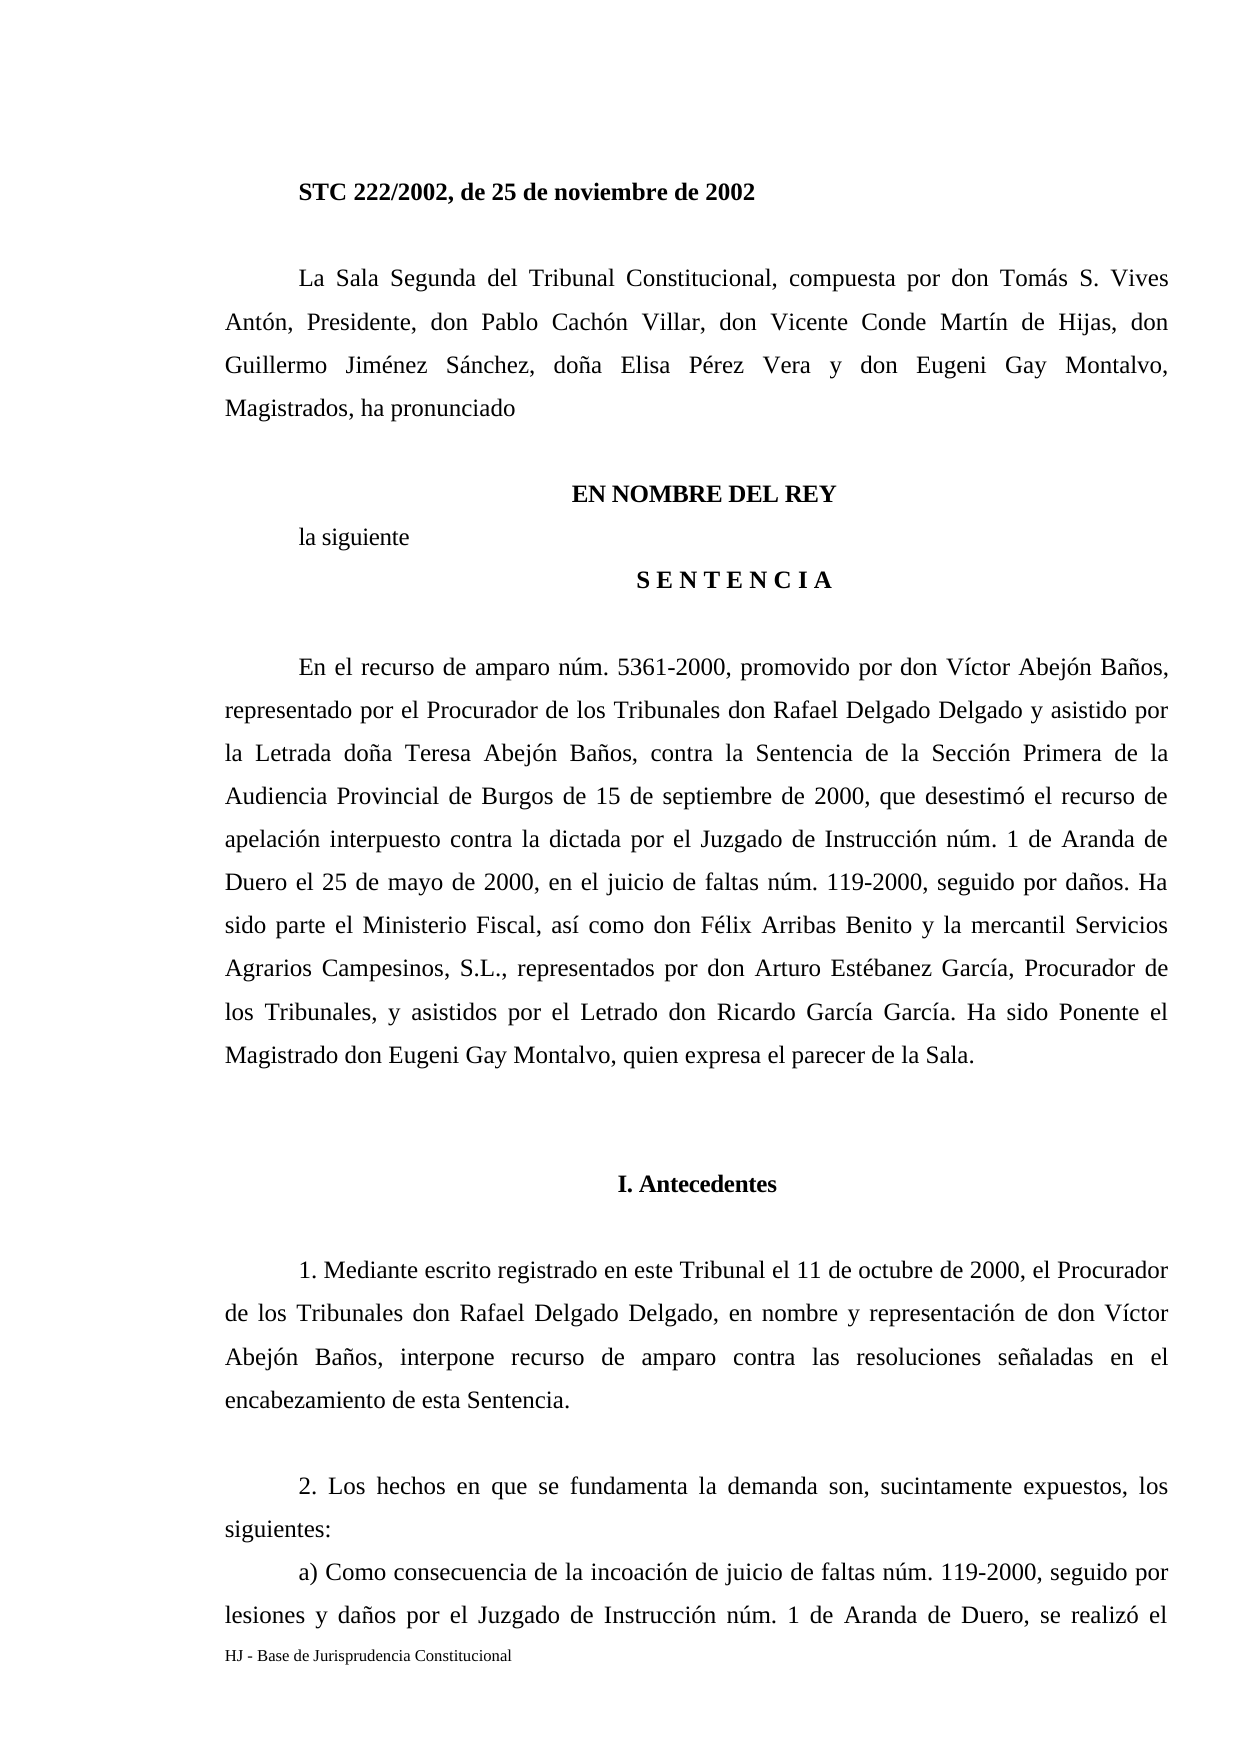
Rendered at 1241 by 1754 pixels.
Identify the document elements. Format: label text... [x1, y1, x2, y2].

text STC 222/2002, de 25 de noviembre de 2002 [224, 177, 1169, 206]
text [224, 1557, 1169, 1629]
text En el recurso de amparo núm. 5361-2000, promovido por don Víctor Abejón Baños, representado por el Procurador de los Tribunales don Rafael Delgado Delgado y asistido por la Letrada doña Teresa Abejón Baños, contra la Sentencia de la Sección Primera de la Audiencia Provincial de Burgos de 15 de septiembre de 2000, que desestimó el recurso de apelación interpuesto contra la dictada por el Juzgado de Instrucción núm. 1 de Aranda de Duero el 25 de mayo de 2000, en el juicio de faltas núm. 119-2000, seguido por daños. Ha sido parte el Ministerio Fiscal, así como don Félix Arribas Benito y la mercantil Servicios Agrarios Campesinos, S.L., representados por don Arturo Estébanez García, Procurador de los Tribunales, y asistidos por el Letrado don Ricardo García García. Ha sido Ponente el Magistrado don Eugeni Gay Montalvo, quien expresa el parecer de la Sala. [224, 652, 1169, 1068]
text 2. Los hechos en que se fundamenta la demanda son, sucintamente expuestos, los siguientes: [224, 1471, 1169, 1543]
text I. Antecedentes [224, 1169, 1169, 1198]
text 1. Mediante escrito registrado en este Tribunal el 11 de octubre de 2000, el Procurador de los Tribunales don Rafael Delgado Delgado, en nombre y representación de don Víctor Abejón Baños, interpone recurso de amparo contra las resoluciones señaladas en el encabezamiento de esta Sentencia. [224, 1255, 1169, 1413]
text la siguiente [224, 522, 1110, 551]
text EN NOMBRE DEL REY [224, 479, 1110, 508]
text La Sala Segunda del Tribunal Constitucional, compuesta por don Tomás S. Vives Antón, Presidente, don Pablo Cachón Villar, don Vicente Conde Martín de Hijas, don Guillermo Jiménez Sánchez, doña Elisa Pérez Vera y don Eugeni Gay Montalvo, Magistrados, ha pronunciado [224, 263, 1169, 422]
text S E N T E N C I A [224, 565, 1169, 594]
